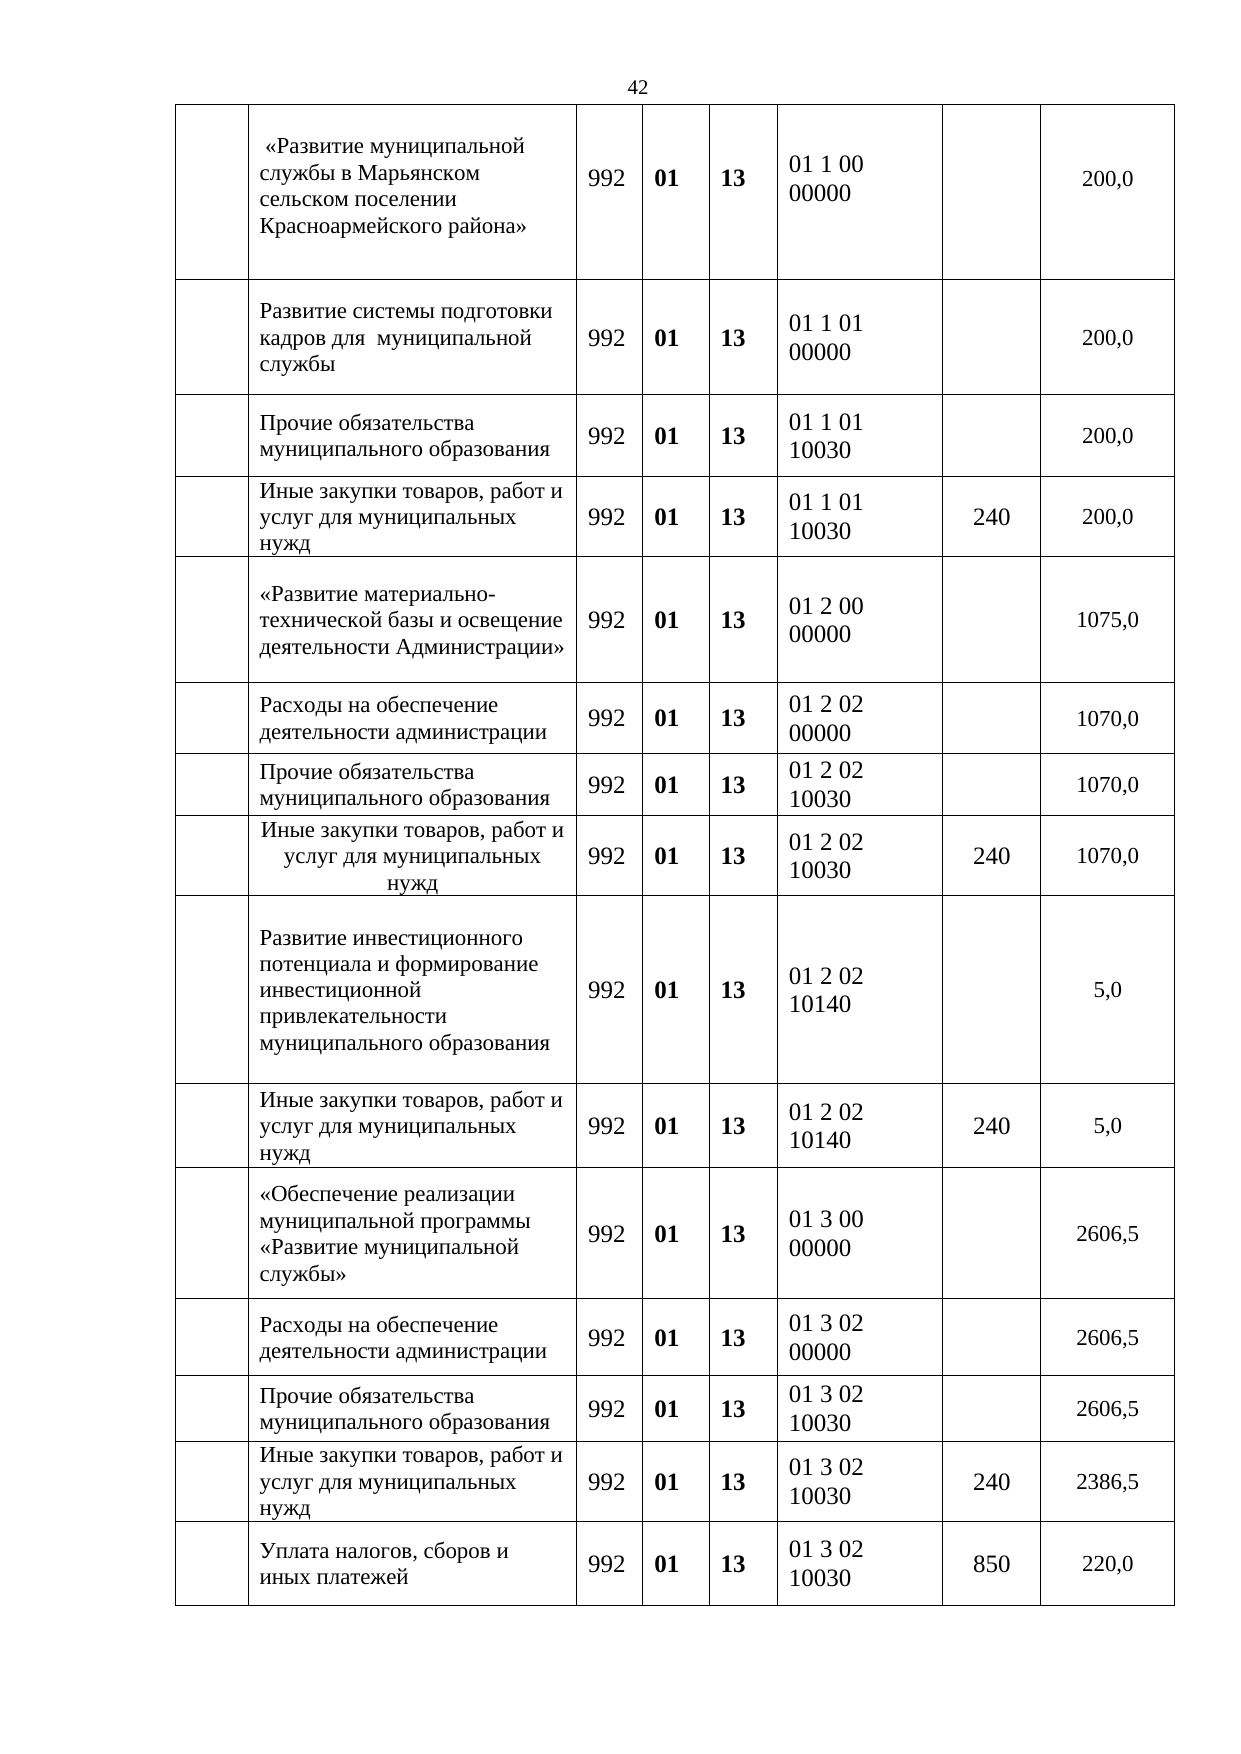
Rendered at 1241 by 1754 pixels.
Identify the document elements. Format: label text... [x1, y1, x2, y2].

table_cell [176, 395, 248, 476]
table_cell 5,0 [1041, 896, 1174, 1083]
table_cell 13 [710, 1376, 777, 1441]
table_cell [943, 280, 1040, 394]
table_cell [176, 1522, 248, 1605]
table_cell 01 1 00 00000 [778, 105, 942, 279]
table_cell 200,0 [1041, 280, 1174, 394]
table_cell Иные закупки товаров, работ и услуг для муниципальных нужд [249, 477, 576, 556]
table_cell «Развитие муниципальной службы в Марьянском сельском поселении Красноармейского района» [249, 105, 576, 279]
table_cell 2606,5 [1041, 1376, 1174, 1441]
table_cell 13 [710, 557, 777, 682]
table_cell 01 [643, 280, 709, 394]
table_cell Прочие обязательства муниципального образования [249, 1376, 576, 1441]
table_cell [176, 1376, 248, 1441]
table_cell 1070,0 [1041, 683, 1174, 753]
table_cell 01 2 02 10140 [778, 1084, 942, 1167]
table_cell [176, 280, 248, 394]
table_cell 992 [577, 557, 642, 682]
table_cell 992 [577, 1442, 642, 1521]
table_cell 01 [643, 816, 709, 895]
table_cell 2386,5 [1041, 1442, 1174, 1521]
table_cell 992 [577, 1168, 642, 1298]
table_cell Уплата налогов, сборов и иных платежей [249, 1522, 576, 1605]
table_cell 01 [643, 1299, 709, 1375]
table_cell 01 [643, 896, 709, 1083]
table_cell 01 3 02 10030 [778, 1442, 942, 1521]
table_cell 01 3 02 10030 [778, 1522, 942, 1605]
table_cell 200,0 [1041, 477, 1174, 556]
table_cell 01 [643, 477, 709, 556]
table_cell 992 [577, 754, 642, 815]
table_cell 992 [577, 683, 642, 753]
table_cell 01 2 02 10030 [778, 816, 942, 895]
table_cell [943, 1376, 1040, 1441]
table_cell 13 [710, 896, 777, 1083]
table_cell 01 2 00 00000 [778, 557, 942, 682]
table_cell [176, 557, 248, 682]
table_cell 13 [710, 395, 777, 476]
table_cell 13 [710, 280, 777, 394]
table_cell [943, 896, 1040, 1083]
table_cell 2606,5 [1041, 1299, 1174, 1375]
table_cell Прочие обязательства муниципального образования [249, 395, 576, 476]
table_cell 992 [577, 1376, 642, 1441]
table_cell Иные закупки товаров, работ и услуг для муниципальных нужд [249, 1442, 576, 1521]
table_cell Развитие инвестиционного потенциала и формирование инвестиционной привлекательности муниципального образования [249, 896, 576, 1083]
table_cell 200,0 [1041, 395, 1174, 476]
table_cell «Развитие материально-технической базы и освещение деятельности Администрации» [249, 557, 576, 682]
table_cell 01 2 02 10030 [778, 754, 942, 815]
table_cell 13 [710, 477, 777, 556]
table_cell 13 [710, 1299, 777, 1375]
table_cell [943, 105, 1040, 279]
table_cell 13 [710, 683, 777, 753]
table_cell 240 [943, 816, 1040, 895]
table_cell Иные закупки товаров, работ и услуг для муниципальных нужд [249, 1084, 576, 1167]
table_cell 13 [710, 1522, 777, 1605]
table_cell 01 3 00 00000 [778, 1168, 942, 1298]
table_cell 1070,0 [1041, 816, 1174, 895]
table_cell 01 [643, 1522, 709, 1605]
table_cell Расходы на обеспечение деятельности администрации [249, 683, 576, 753]
table_cell Иные закупки товаров, работ и услуг для муниципальных нужд [249, 816, 576, 895]
table_cell 992 [577, 816, 642, 895]
table_cell 01 [643, 395, 709, 476]
table_cell Расходы на обеспечение деятельности администрации [249, 1299, 576, 1375]
table_cell 992 [577, 1084, 642, 1167]
table_cell [943, 1168, 1040, 1298]
table_cell [176, 896, 248, 1083]
table_cell 01 [643, 1376, 709, 1441]
table_cell 240 [943, 1442, 1040, 1521]
table_cell [943, 1299, 1040, 1375]
table_cell «Обеспечение реализации муниципальной программы «Развитие муниципальной службы» [249, 1168, 576, 1298]
table_cell 220,0 [1041, 1522, 1174, 1605]
table_cell [943, 557, 1040, 682]
table_cell 01 3 02 00000 [778, 1299, 942, 1375]
table_cell 1075,0 [1041, 557, 1174, 682]
table_cell 01 1 01 10030 [778, 477, 942, 556]
table_cell 992 [577, 395, 642, 476]
table_cell 200,0 [1041, 105, 1174, 279]
table_cell 1070,0 [1041, 754, 1174, 815]
table_cell [176, 477, 248, 556]
table_cell 01 [643, 1168, 709, 1298]
table_cell 992 [577, 1522, 642, 1605]
table_cell [176, 683, 248, 753]
table_cell [943, 754, 1040, 815]
table_cell 01 [643, 683, 709, 753]
table_cell [943, 395, 1040, 476]
table_cell 240 [943, 1084, 1040, 1167]
table_cell 13 [710, 1442, 777, 1521]
table_cell 01 [643, 105, 709, 279]
table_cell 01 [643, 754, 709, 815]
table_cell 01 3 02 10030 [778, 1376, 942, 1441]
table_cell 13 [710, 105, 777, 279]
table_cell [176, 1299, 248, 1375]
table_cell 992 [577, 477, 642, 556]
table_cell 01 1 01 00000 [778, 280, 942, 394]
table_cell [176, 105, 248, 279]
table_cell 13 [710, 1168, 777, 1298]
table_cell 850 [943, 1522, 1040, 1605]
table_cell Развитие системы подготовки кадров для муниципальной службы [249, 280, 576, 394]
table_cell 992 [577, 105, 642, 279]
table_cell 13 [710, 816, 777, 895]
table_cell 992 [577, 896, 642, 1083]
table_cell 240 [943, 477, 1040, 556]
table_cell 01 2 02 10140 [778, 896, 942, 1083]
table_cell 5,0 [1041, 1084, 1174, 1167]
table_cell 01 [643, 1442, 709, 1521]
table_cell 01 [643, 557, 709, 682]
table_cell 01 [643, 1084, 709, 1167]
table_cell 2606,5 [1041, 1168, 1174, 1298]
table_cell [943, 683, 1040, 753]
table_cell 992 [577, 1299, 642, 1375]
table_cell [176, 816, 248, 895]
table_cell [176, 1168, 248, 1298]
table_cell 992 [577, 280, 642, 394]
table_cell 13 [710, 754, 777, 815]
table_cell [176, 1084, 248, 1167]
table_cell Прочие обязательства муниципального образования [249, 754, 576, 815]
table_cell 01 1 01 10030 [778, 395, 942, 476]
table_cell [176, 1442, 248, 1521]
table_cell [176, 754, 248, 815]
table_cell 13 [710, 1084, 777, 1167]
table_cell 01 2 02 00000 [778, 683, 942, 753]
